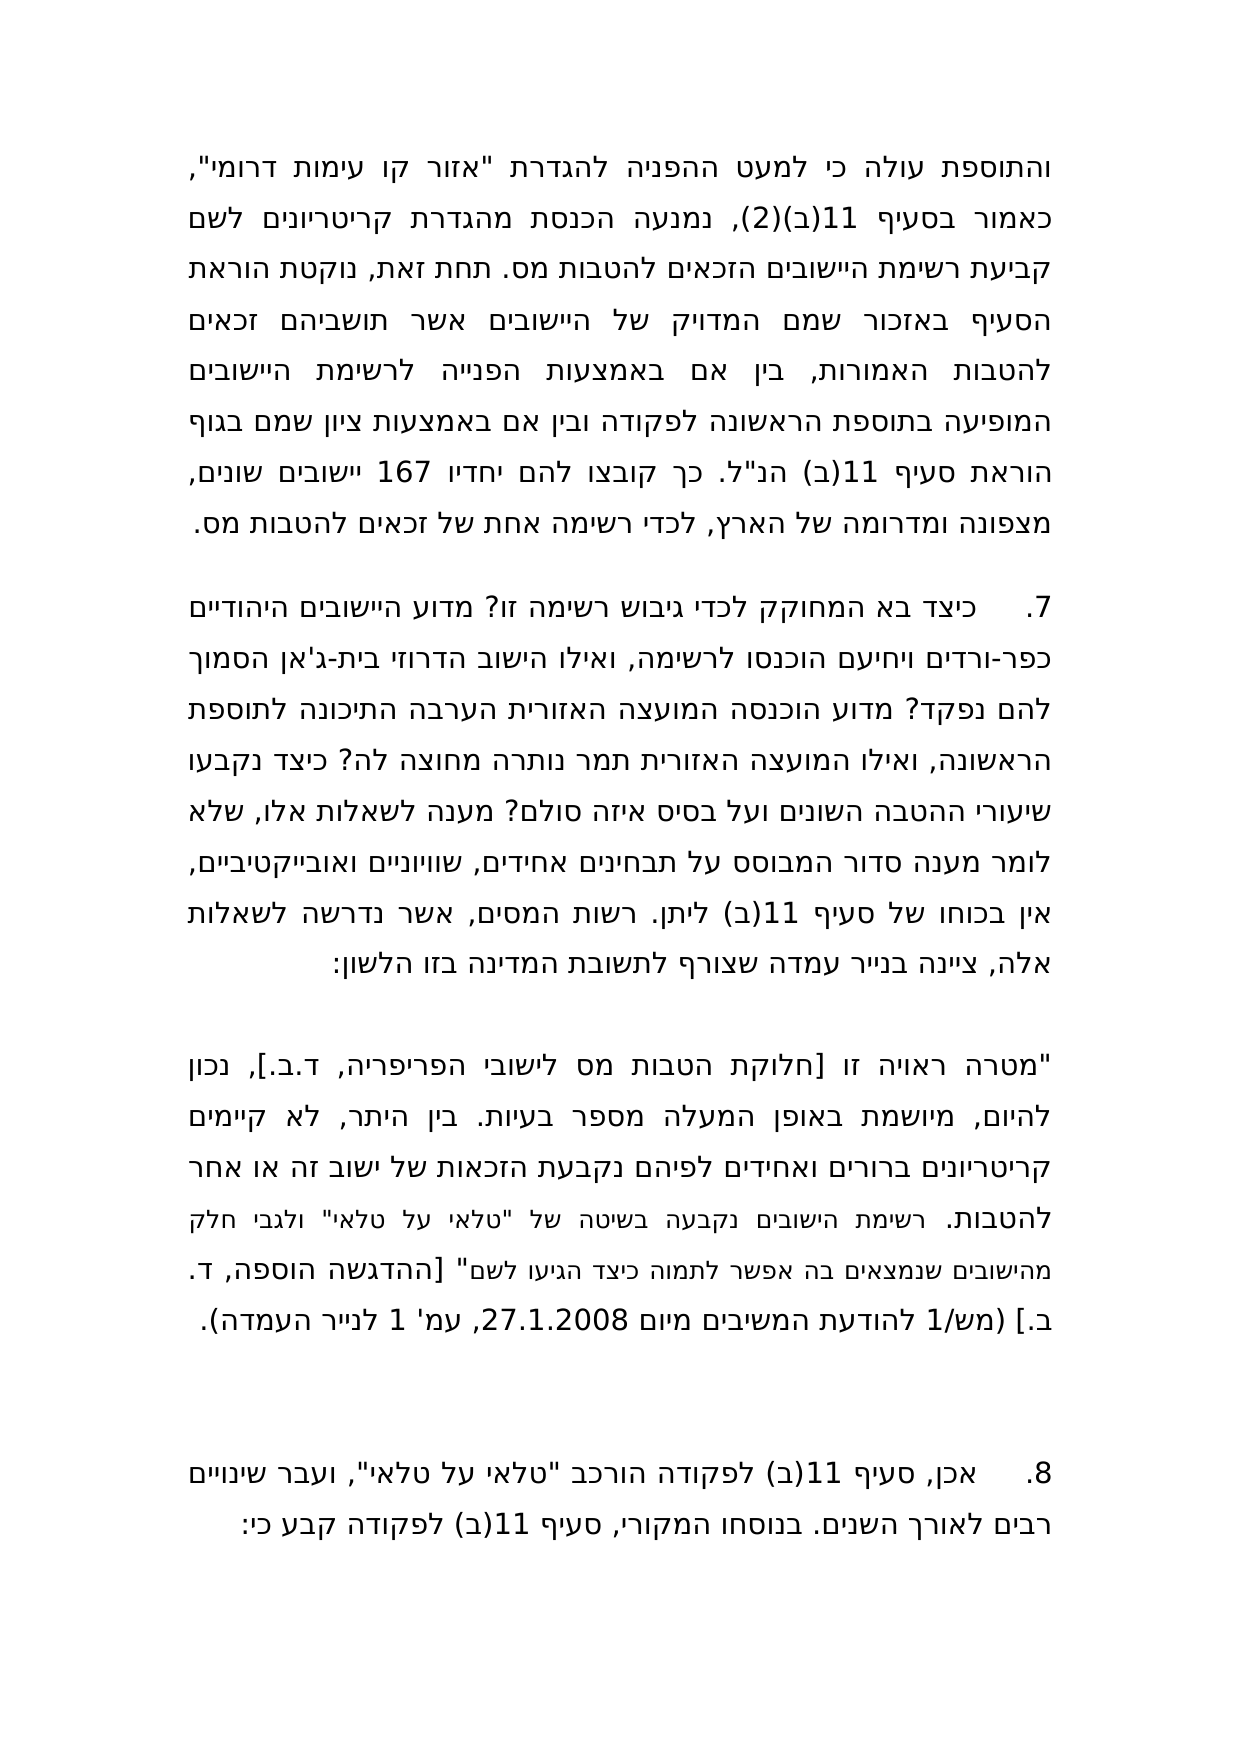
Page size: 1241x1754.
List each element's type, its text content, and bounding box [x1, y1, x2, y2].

text "מטרה ראויה זו [חלוקת הטבות מס לישובי הפריפריה, ד.ב.], נכון להיום, מיושמת באופן המעלה מספר בעיות. בין היתר, לא קיימים קריטריונים ברורים ואחידים לפיהם נקבעת הזכאות של ישוב זה או אחר להטבות. רשימת הישובים נקבעה בשיטה של "טלאי על טלאי" ולגבי חלק מהישובים שנמצאים בה אפשר לתמוה כיצד הגיעו לשם" [ההדגשה הוספה, ד.ב.] (מש/1 להודעת המשיבים מיום 27.1.2008, עמ' 1 לנייר העמדה). [187, 1049, 1053, 1337]
text מלשון הסעיף והתוספת עולה כי למעט ההפניה להגדרת "אזור קו עימות דרומי", כאמור בסעיף 11(ב)(2), נמנעה הכנסת מהגדרת קריטריונים לשם קביעת רשימת היישובים הזכאים להטבות מס. תחת זאת, נוקטת הוראת הסעיף באזכור שמם המדויק של היישובים אשר תושביהם זכאים להטבות האמורות, בין אם באמצעות הפנייה לרשימת היישובים המופיעה בתוספת הראשונה לפקודה ובין אם באמצעות ציון שמם בגוף הוראת סעיף 11(ב) הנ"ל. כך קובצו להם יחדיו 167 יישובים שונים, מצפונה ומדרומה של הארץ, לכדי רשימה אחת של זכאים להטבות מס. [187, 150, 1053, 541]
text 7. כיצד בא המחוקק לכדי גיבוש רשימה זו? מדוע היישובים היהודיים כפר-ורדים ויחיעם הוכנסו לרשימה, ואילו הישוב הדרוזי בית-ג'אן הסמוך להם נפקד? מדוע הוכנסה המועצה האזורית הערבה התיכונה לתוספת הראשונה, ואילו המועצה האזורית תמר נותרה מחוצה לה? כיצד נקבעו שיעורי ההטבה השונים ועל בסיס איזה סולם? מענה לשאלות אלו, שלא לומר מענה סדור המבוסס על תבחינים אחידים, שוויוניים ואובייקטיביים, אין בכוחו של סעיף 11(ב) ליתן. רשות המסים, אשר נדרשה לשאלות אלה, ציינה בנייר עמדה שצורף לתשובת המדינה בזו הלשון: [187, 590, 1053, 981]
text 8. אכן, סעיף 11(ב) לפקודה הורכב "טלאי על טלאי", ועבר שינויים רבים לאורך השנים. בנוסחו המקורי, סעיף 11(ב) לפקודה קבע כי: [187, 1456, 1053, 1541]
